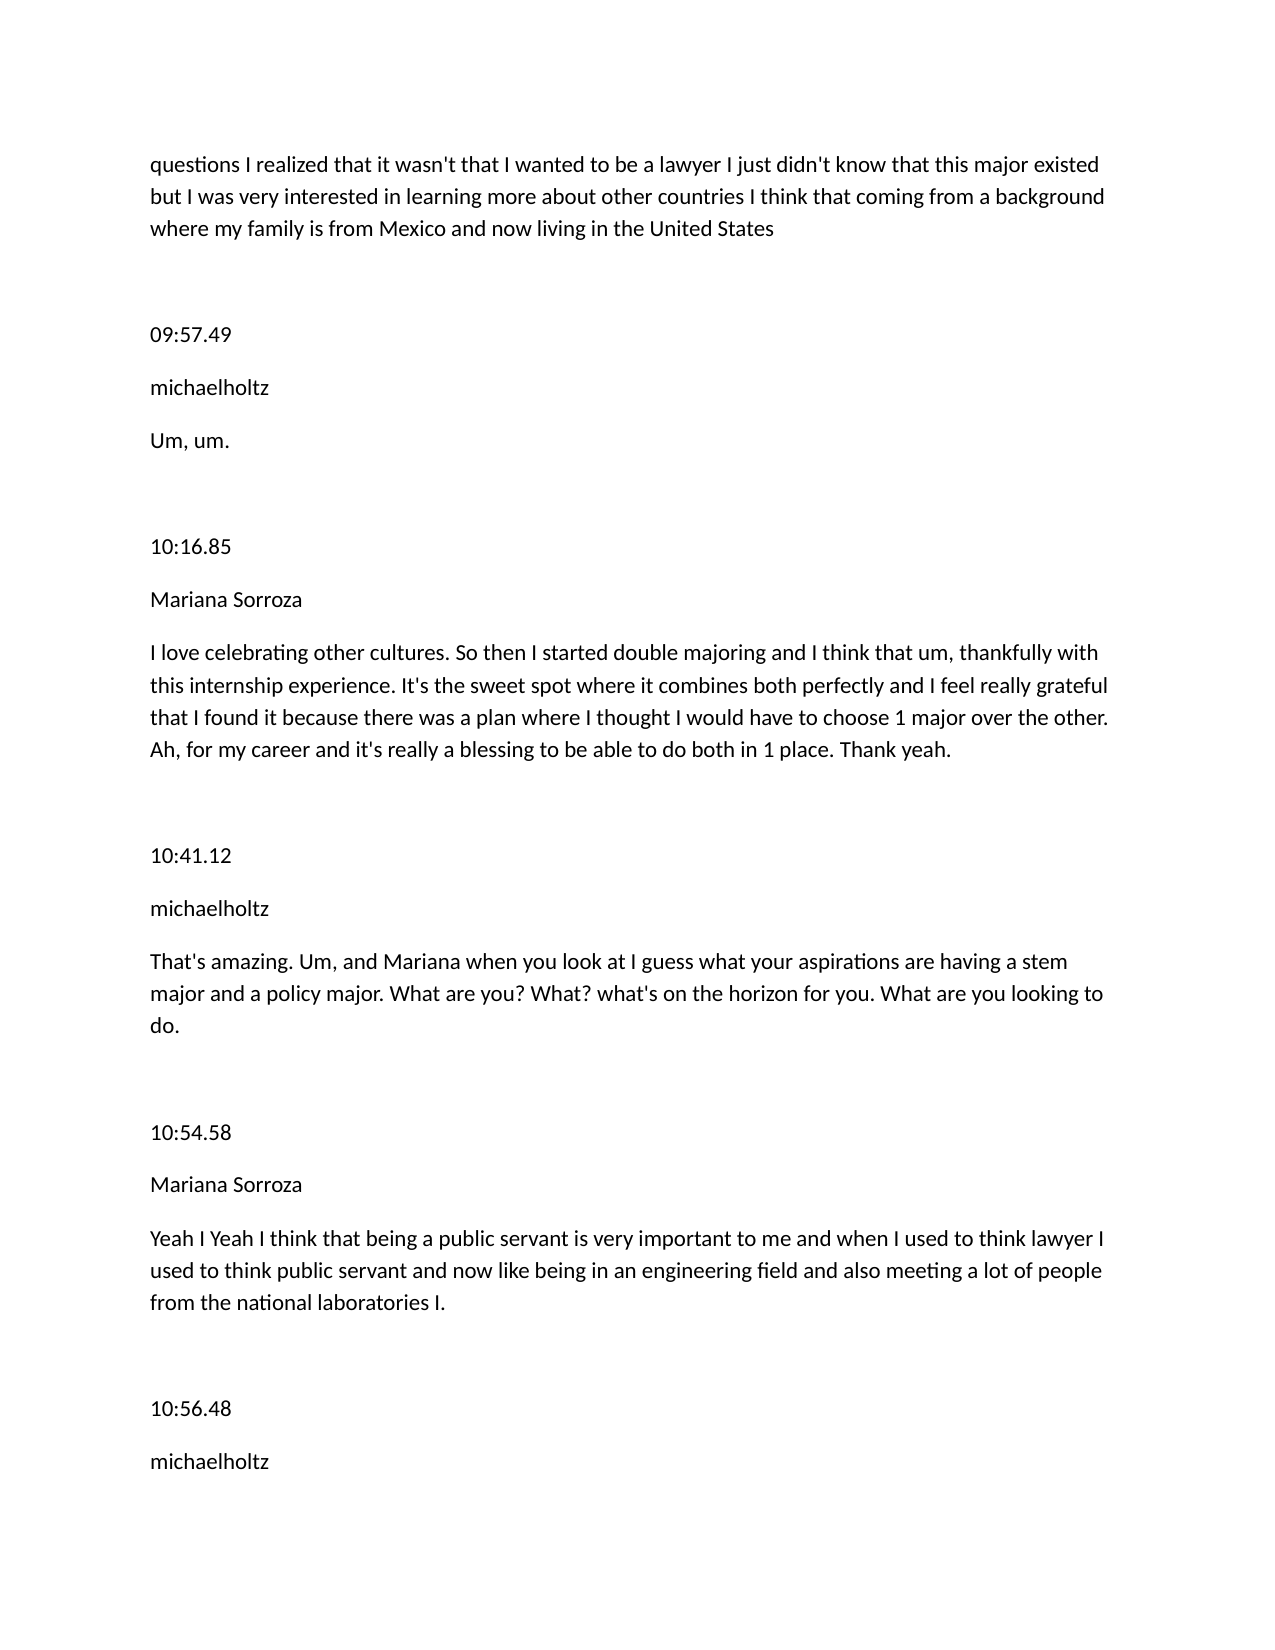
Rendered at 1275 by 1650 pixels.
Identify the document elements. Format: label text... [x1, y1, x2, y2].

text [150, 150, 1125, 242]
text 10:16.85 [150, 532, 1125, 561]
text Yeah I Yeah I think that being a public servant is very important to me and when I used to think lawyer I used to think public servant and now like being in an engineering field and also meeting a lot of people from the national laboratories I. [150, 1224, 1125, 1316]
text 09:57.49 [150, 320, 1125, 348]
text 10:54.58 [150, 1118, 1125, 1146]
text That's amazing. Um, and Mariana when you look at I guess what your aspirations are having a stem major and a policy major. What are you? What? what's on the horizon for you. What are you looking to do. [150, 947, 1125, 1039]
text michaelholtz [150, 894, 1125, 922]
text Mariana Sorroza [150, 586, 1125, 613]
text I love celebrating other cultures. So then I started double majoring and I think that um, thankfully with this internship experience. It's the sweet spot where it combines both perfectly and I feel really grateful that I found it because there was a plan where I thought I would have to choose 1 major over the other. Ah, for my career and it's really a blessing to be able to do both in 1 place. Thank yeah. [150, 638, 1125, 763]
text michaelholtz [150, 1447, 1125, 1475]
text Mariana Sorroza [150, 1171, 1125, 1199]
text 10:41.12 [150, 841, 1125, 869]
text michaelholtz [150, 373, 1125, 401]
text 10:56.48 [150, 1394, 1125, 1422]
text Um, um. [150, 426, 1125, 454]
